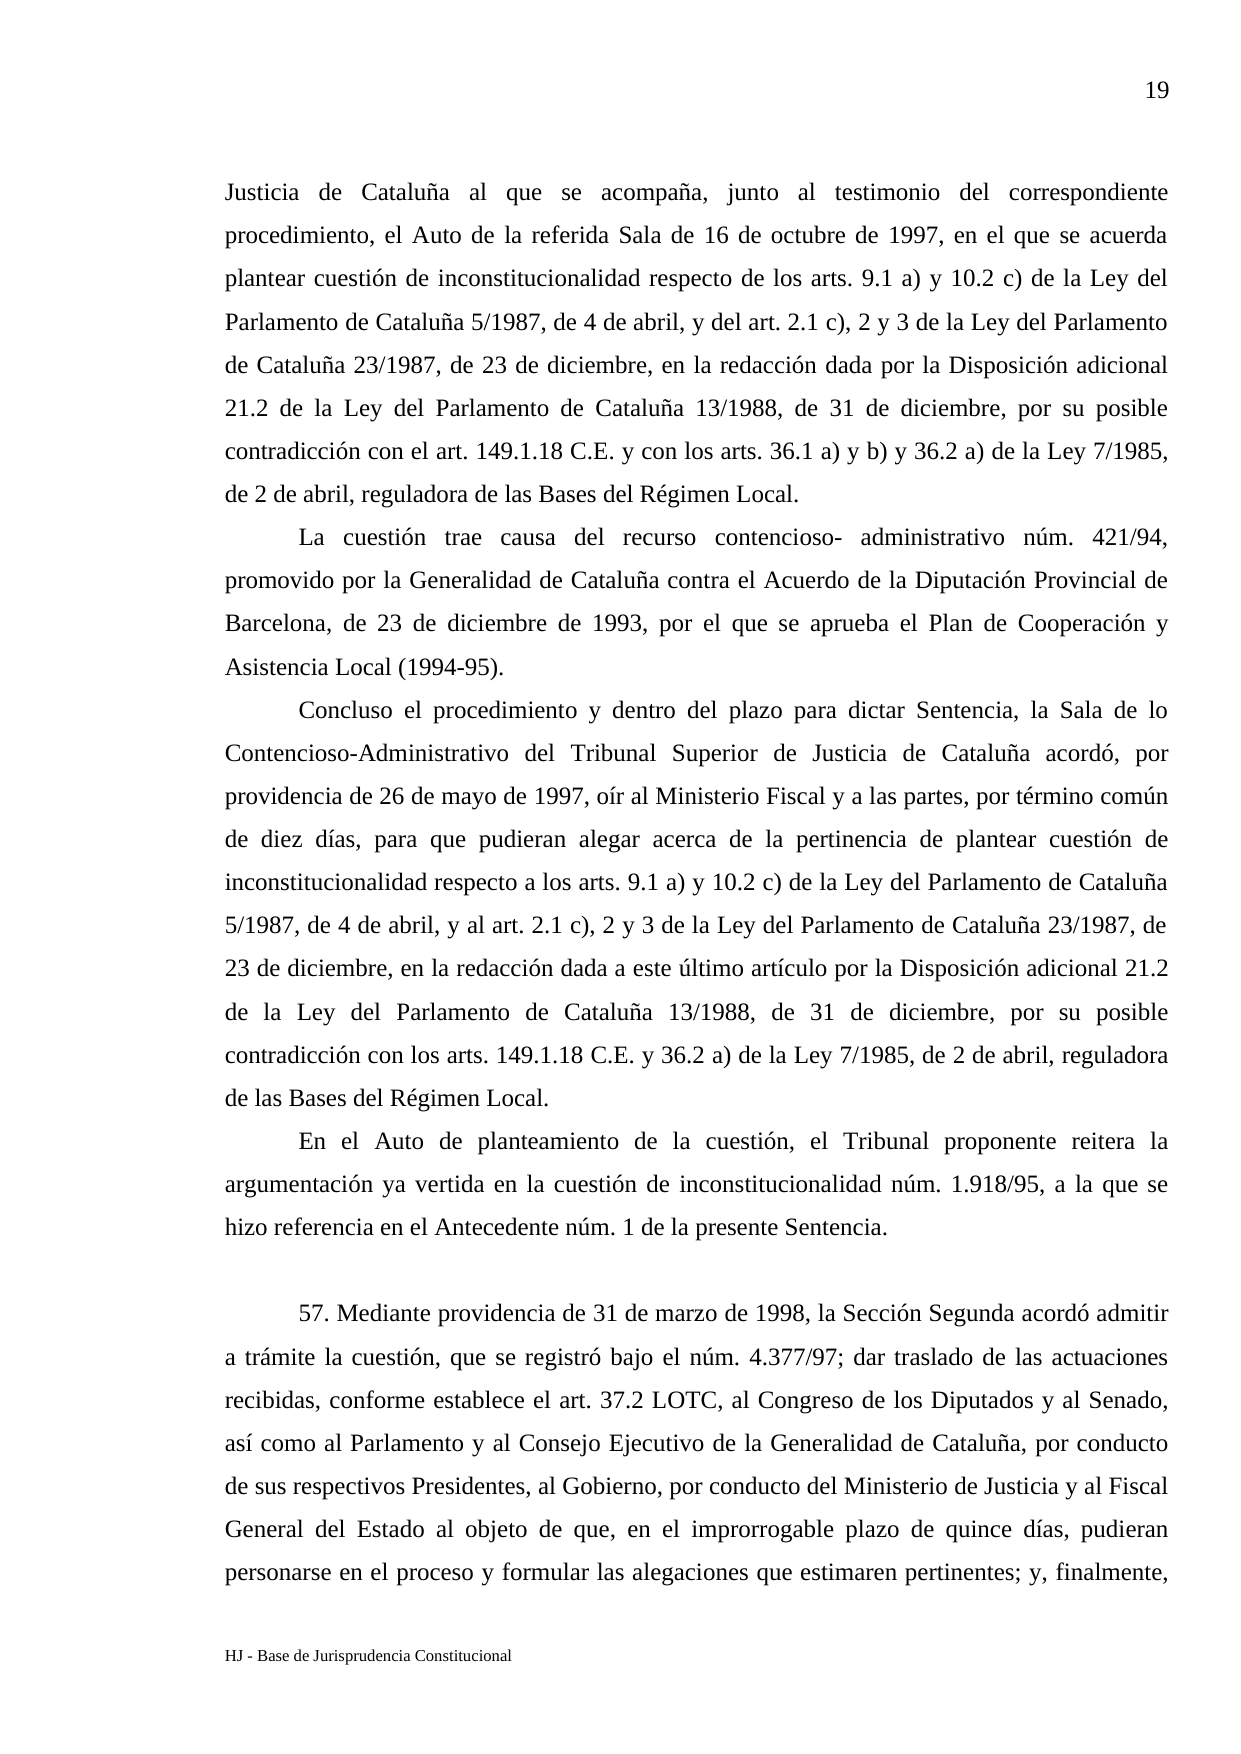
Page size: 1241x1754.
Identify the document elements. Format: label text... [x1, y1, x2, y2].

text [224, 177, 1169, 508]
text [224, 1298, 1169, 1586]
text Concluso el procedimiento y dentro del plazo para dictar Sentencia, la Sala de lo Contencioso-Administrativo del Tribunal Superior de Justicia de Cataluña acordó, por providencia de 26 de mayo de 1997, oír al Ministerio Fiscal y a las partes, por término común de diez días, para que pudieran alegar acerca de la pertinencia de plantear cuestión de inconstitucionalidad respecto a los arts. 9.1 a) y 10.2 c) de la Ley del Parlamento de Cataluña 5/1987, de 4 de abril, y al art. 2.1 c), 2 y 3 de la Ley del Parlamento de Cataluña 23/1987, de 23 de diciembre, en la redacción dada a este último artículo por la Disposición adicional 21.2 de la Ley del Parlamento de Cataluña 13/1988, de 31 de diciembre, por su posible contradicción con los arts. 149.1.18 C.E. y 36.2 a) de la Ley 7/1985, de 2 de abril, reguladora de las Bases del Régimen Local. [224, 695, 1169, 1112]
text En el Auto de planteamiento de la cuestión, el Tribunal proponente reitera la argumentación ya vertida en la cuestión de inconstitucionalidad núm. 1.918/95, a la que se hizo referencia en el Antecedente núm. 1 de la presente Sentencia. [224, 1126, 1169, 1241]
text La cuestión trae causa del recurso contencioso- administrativo núm. 421/94, promovido por la Generalidad de Cataluña contra el Acuerdo de la Diputación Provincial de Barcelona, de 23 de diciembre de 1993, por el que se aprueba el Plan de Cooperación y Asistencia Local (1994-95). [224, 522, 1169, 680]
